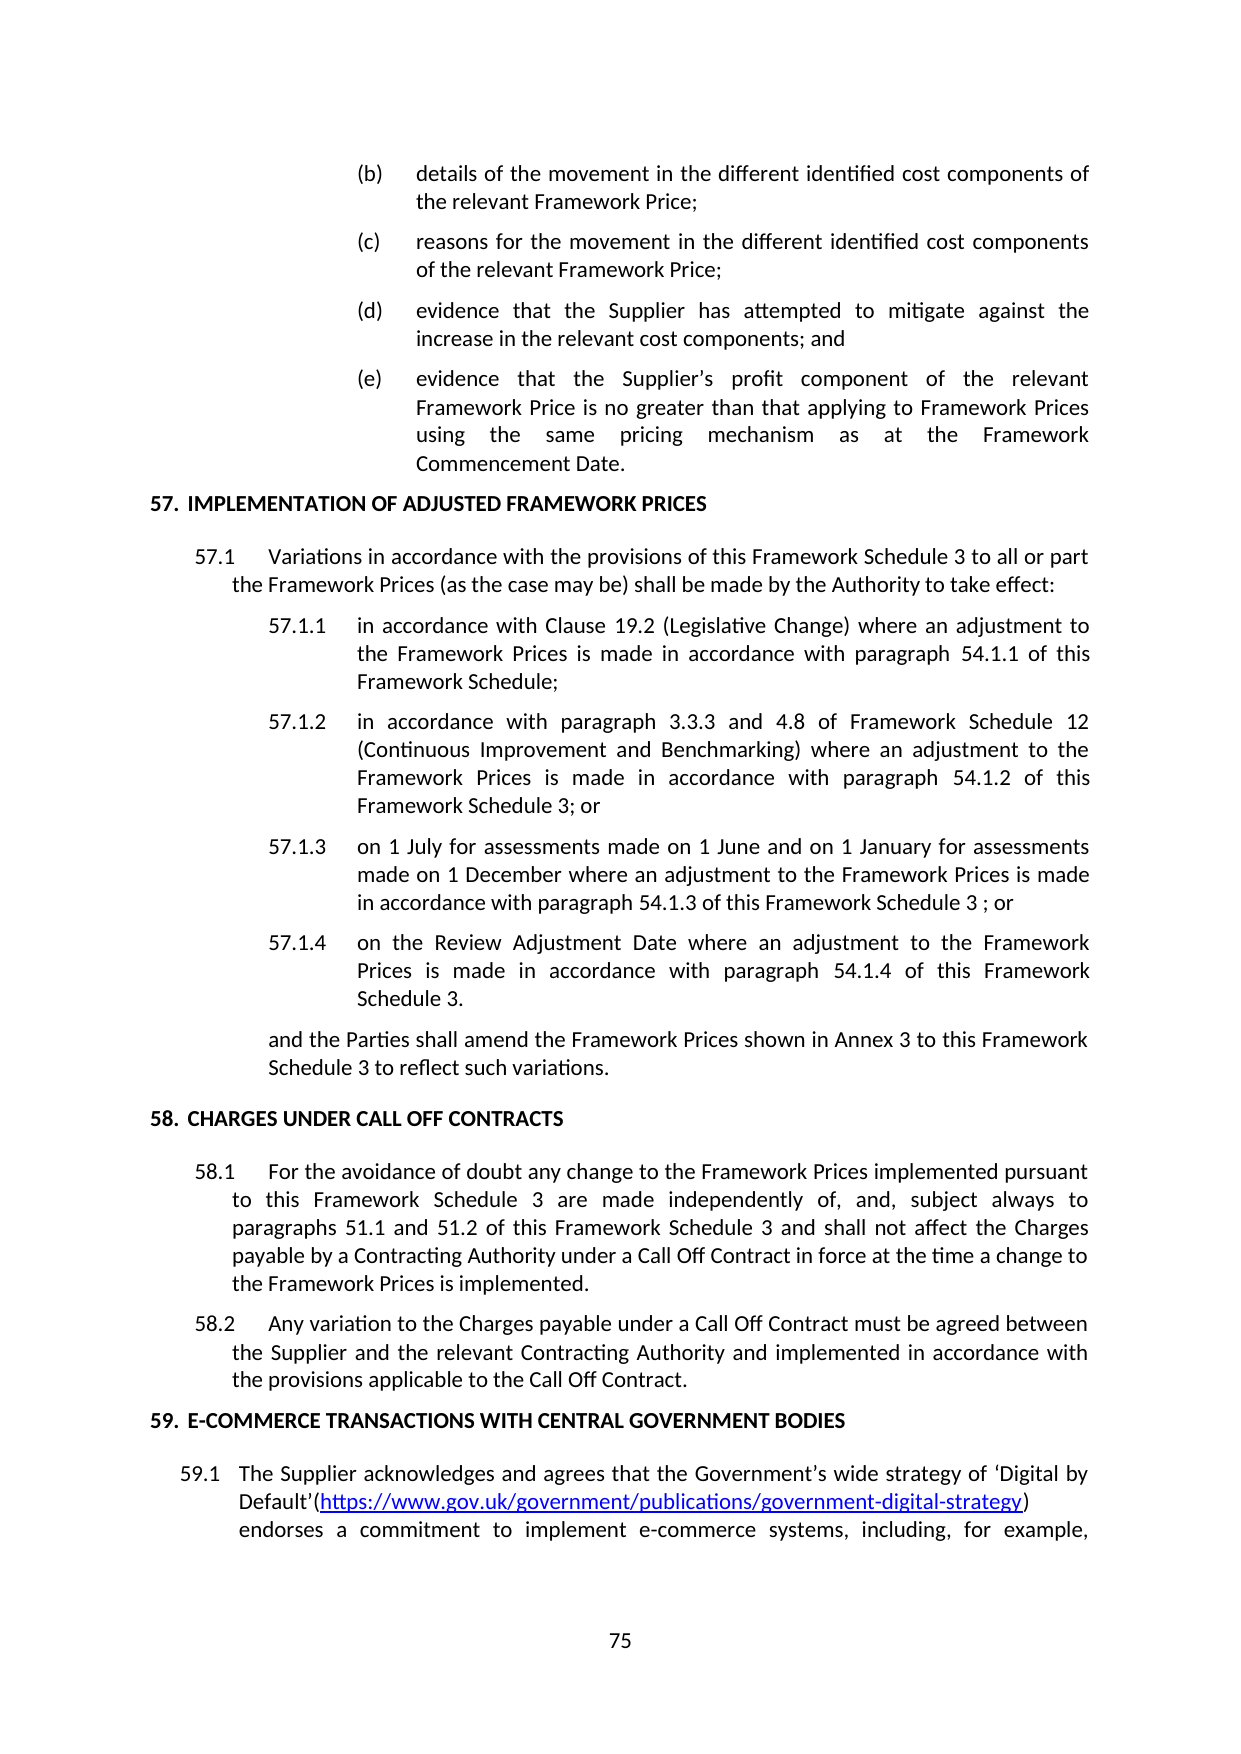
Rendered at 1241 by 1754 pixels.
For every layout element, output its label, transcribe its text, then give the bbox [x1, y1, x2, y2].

text and the Parties shall amend the Framework Prices shown in Annex 3 to this Framework Schedule 3 to reflect such variations. [268, 1025, 1090, 1081]
text For the avoidance of doubt any change to the Framework Prices implemented pursuant to this Framework Schedule 3 are made independently of, and, subject always to paragraphs 1.1 and 1.2 of this Framework Schedule 3 and shall not affect the Charges payable by a Contracting Authority under a Call Off Contract in force at the time a change to the Framework Prices is implemented. [194, 1157, 1090, 1297]
text evidence that the Supplier has attempted to mitigate against the increase in the relevant cost components; and [357, 296, 1090, 352]
text Variations in accordance with the provisions of this Framework Schedule 3 to all or part the Framework Prices (as the case may be) shall be made by the Authority to take effect: [194, 542, 1090, 598]
text details of the movement in the different identified cost components of the relevant Framework Price; [357, 159, 1090, 215]
text evidence that the Supplier’s profit component of the relevant Framework Price is no greater than that applying to Framework Prices using the same pricing mechanism as at the Framework Commencement Date. [357, 364, 1090, 477]
subtitle IMPLEMENTATION OF ADJUSTED FRAMEWORK PRICES [150, 489, 1090, 517]
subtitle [179, 1459, 1090, 1543]
subtitle E-COMMERCE TRANSACTIONS WITH CENTRAL GOVERNMENT BODIES [150, 1406, 1090, 1434]
text reasons for the movement in the different identified cost components of the relevant Framework Price; [357, 227, 1090, 283]
text in accordance with paragraph 3.3.3 and 4.8 of Framework Schedule 12 (Continuous Improvement and Benchmarking) where an adjustment to the Framework Prices is made in accordance with paragraph 4.1.2 of this Framework Schedule 3; or [268, 707, 1090, 819]
subtitle CHARGES UNDER CALL OFF CONTRACTS [150, 1104, 1090, 1132]
text Any variation to the Charges payable under a Call Off Contract must be agreed between the Supplier and the relevant Contracting Authority and implemented in accordance with the provisions applicable to the Call Off Contract. [194, 1309, 1090, 1394]
text on 1 July for assessments made on 1 June and on 1 January for assessments made on 1 December where an adjustment to the Framework Prices is made in accordance with paragraph 4.1.3 of this Framework Schedule 3 ; or [268, 832, 1090, 916]
text in accordance with Clause 19.2 (Legislative Change) where an adjustment to the Framework Prices is made in accordance with paragraph 4.1.1 of this Framework Schedule; [268, 611, 1090, 695]
text on the Review Adjustment Date where an adjustment to the Framework Prices is made in accordance with paragraph 4.1.4 of this Framework Schedule 3. [268, 928, 1090, 1012]
